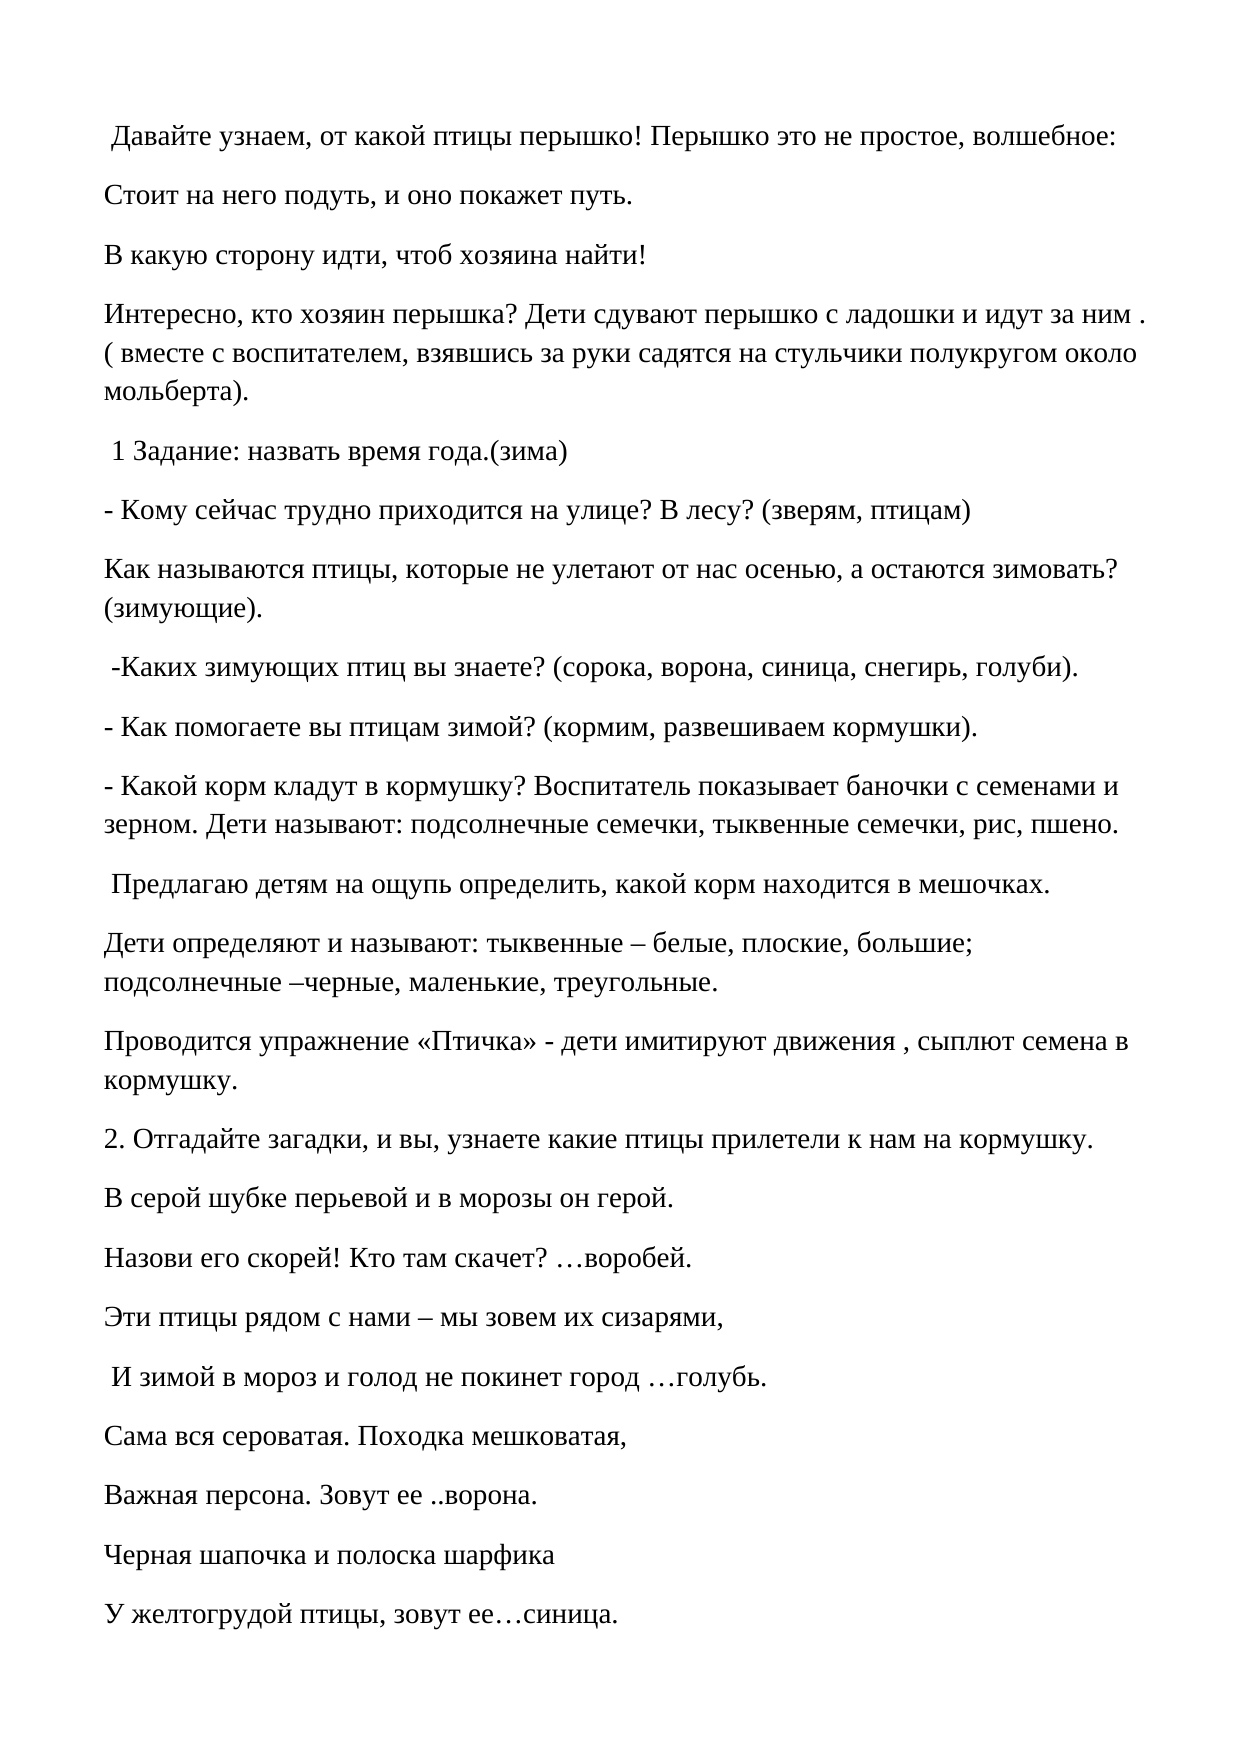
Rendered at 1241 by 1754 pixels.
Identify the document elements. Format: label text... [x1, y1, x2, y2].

text В какую сторону идти, чтоб хозяина найти! [103, 237, 1152, 270]
text 2. Отгадайте загадки, и вы, узнаете какие птицы прилетели к нам на кормушку. [103, 1121, 1152, 1155]
text Черная шапочка и полоска шарфика [103, 1537, 1152, 1570]
text Сама вся сероватая. Походка мешковатая, [103, 1418, 1152, 1452]
text В серой шубке перьевой и в морозы он герой. [103, 1181, 1152, 1214]
text Давайте узнаем, от какой птицы перышко! Перышко это не простое, волшебное: [103, 118, 1152, 152]
text Предлагаю детям на ощупь определить, какой корм находится в мешочках. [103, 866, 1152, 899]
text Стоит на него подуть, и оно покажет путь. [103, 177, 1152, 211]
text 1 Задание: назвать время года.(зима) [103, 433, 1152, 466]
text Проводится упражнение «Птичка» - дети имитируют движения , сыплют семена в кормушку. [103, 1023, 1152, 1095]
text Интересно, кто хозяин перышка? Дети сдувают перышко с ладошки и идут за ним .( вместе с воспитателем, взявшись за руки садятся на стульчики полукругом около мольберта). [103, 296, 1152, 407]
text Назови его скорей! Кто там скачет? …воробей. [103, 1240, 1152, 1273]
text -Каких зимующих птиц вы знаете? (сорока, ворона, синица, снегирь, голуби). [103, 649, 1152, 683]
text Как называются птицы, которые не улетают от нас осенью, а остаются зимовать? (зимующие). [103, 551, 1152, 623]
text Важная персона. Зовут ее ..ворона. [103, 1477, 1152, 1511]
text У желтогрудой птицы, зовут ее…синица. [103, 1596, 1152, 1630]
text - Какой корм кладут в кормушку? Воспитатель показывает баночки с семенами и зерном. Дети называют: подсолнечные семечки, тыквенные семечки, рис, пшено. [103, 768, 1152, 840]
text - Кому сейчас трудно приходится на улице? В лесу? (зверям, птицам) [103, 492, 1152, 526]
text - Как помогаете вы птицам зимой? (кормим, развешиваем кормушки). [103, 709, 1152, 742]
text Эти птицы рядом с нами – мы зовем их сизарями, [103, 1299, 1152, 1333]
text И зимой в мороз и голод не покинет город …голубь. [103, 1359, 1152, 1392]
text Дети определяют и называют: тыквенные – белые, плоские, большие; подсолнечные –черные, маленькие, треугольные. [103, 925, 1152, 997]
